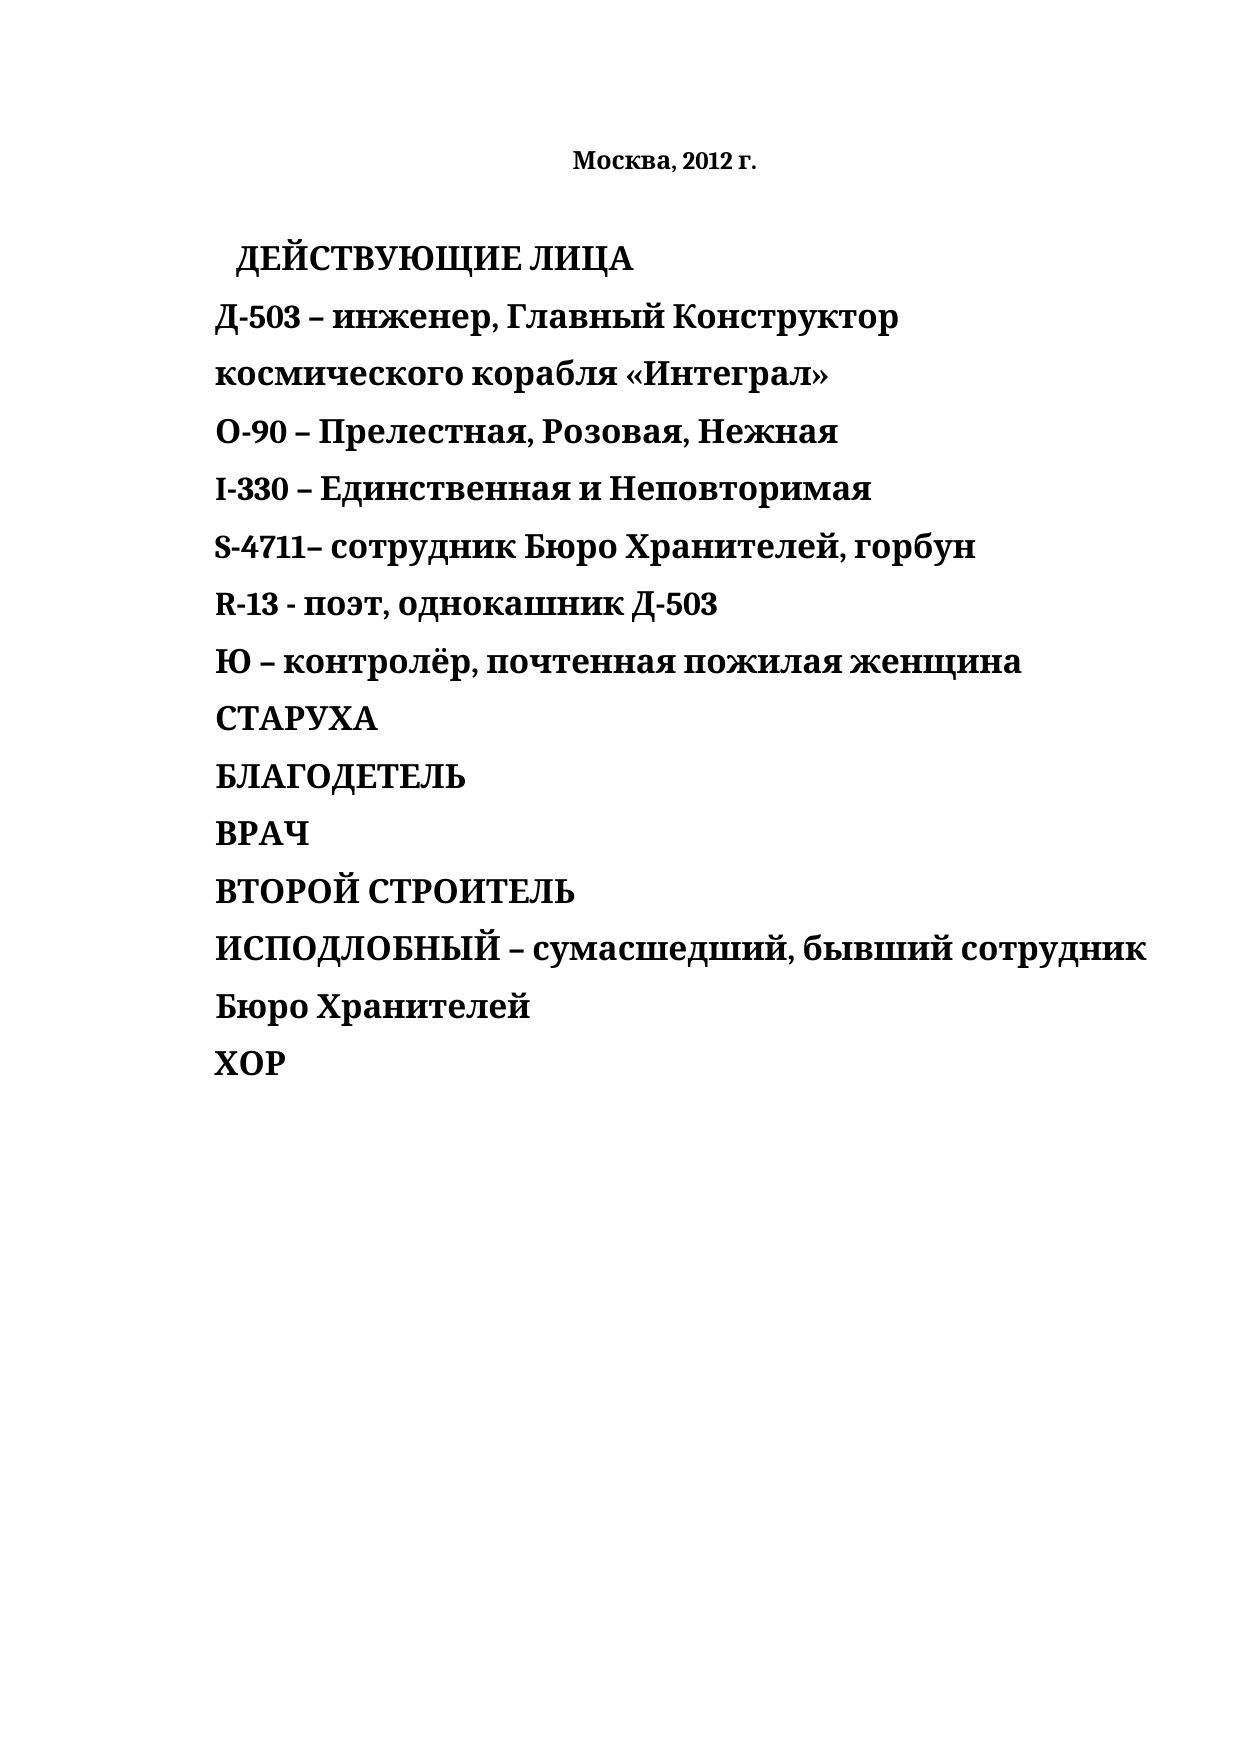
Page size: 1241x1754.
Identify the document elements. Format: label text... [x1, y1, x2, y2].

text I-330 – Единственная и Неповторимая [215, 471, 1152, 509]
text ВРАЧ [215, 816, 1152, 854]
text ИСПОДЛОБНЫЙ – сумасшедший, бывший сотрудник Бюро Хранителей [215, 931, 1152, 1027]
text ХОР [177, 1046, 1152, 1084]
text S-4711– сотрудник Бюро Хранителей, горбун [215, 528, 1152, 567]
text Д-503 – инженер, Главный Конструктор космического корабля «Интеграл» [215, 298, 1152, 394]
text О-90 – Прелестная, Розовая, Нежная [215, 413, 1152, 452]
text Москва, 2012 г. [177, 147, 1152, 176]
text ДЕЙСТВУЮЩИЕ ЛИЦА [177, 241, 1152, 279]
text R-13 - поэт, однокашник Д-503 [215, 586, 1152, 624]
text Ю – контролёр, почтенная пожилая женщина [215, 643, 1152, 682]
text ВТОРОЙ СТРОИТЕЛЬ [215, 873, 1152, 912]
text БЛАГОДЕТЕЛЬ [215, 758, 1152, 797]
text СТАРУХА [215, 701, 1152, 739]
